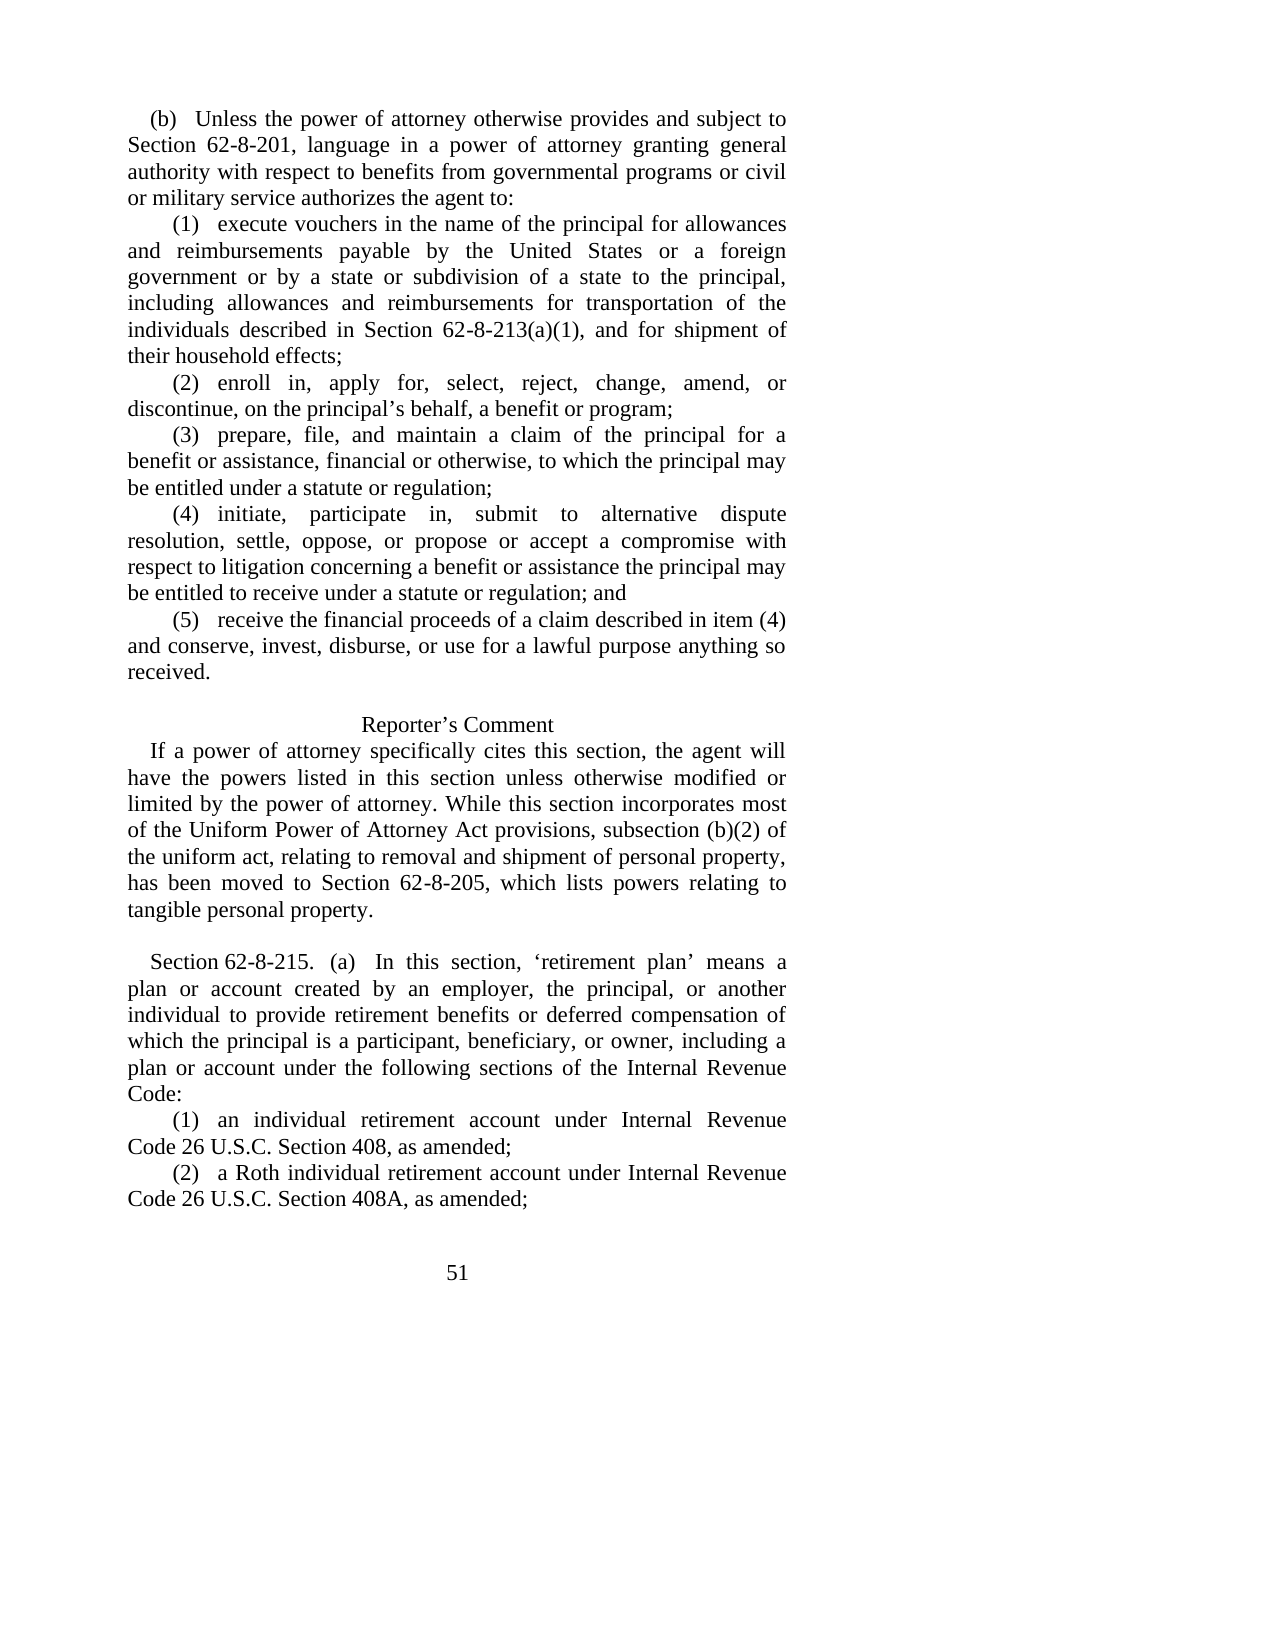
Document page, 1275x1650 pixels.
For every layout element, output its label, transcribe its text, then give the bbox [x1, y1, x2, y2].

text (2) enroll in, apply for, select, reject, change, amend, or discontinue, on the principal’s behalf, a benefit or program; [127, 368, 787, 421]
text (5) receive the financial proceeds of a claim described in item (4) and conserve, invest, disburse, or use for a lawful purpose anything so received. [127, 606, 787, 685]
text Reporter’s Comment [127, 711, 787, 737]
text If a power of attorney specifically cites this section, the agent will have the powers listed in this section unless otherwise modified or limited by the power of attorney. While this section incorporates most of the Uniform Power of Attorney Act provisions, subsection (b)(2) of the uniform act, relating to removal and shipment of personal property, has been moved to Section 62-8-205, which lists powers relating to tangible personal property. [127, 737, 787, 922]
text (b) Unless the power of attorney otherwise provides and subject to Section 62-8-201, language in a power of attorney granting general authority with respect to benefits from governmental programs or civil or military service authorizes the agent to: [127, 105, 787, 210]
text (3) prepare, file, and maintain a claim of the principal for a benefit or assistance, financial or otherwise, to which the principal may be entitled under a statute or regulation; [127, 421, 787, 500]
text (1) an individual retirement account under Internal Revenue Code 26 U.S.C. Section 408, as amended; [127, 1106, 787, 1159]
text (2) a Roth individual retirement account under Internal Revenue Code 26 U.S.C. Section 408A, as amended; [127, 1159, 787, 1212]
text (1) execute vouchers in the name of the principal for allowances and reimbursements payable by the United States or a foreign government or by a state or subdivision of a state to the principal, including allowances and reimbursements for transportation of the individuals described in Section 62-8-213(a)(1), and for shipment of their household effects; [127, 210, 787, 368]
text Section 62-8-215. (a) In this section, ‘retirement plan’ means a plan or account created by an employer, the principal, or another individual to provide retirement benefits or deferred compensation of which the principal is a participant, beneficiary, or owner, including a plan or account under the following sections of the Internal Revenue Code: [127, 948, 787, 1106]
text (4) initiate, participate in, submit to alternative dispute resolution, settle, oppose, or propose or accept a compromise with respect to litigation concerning a benefit or assistance the principal may be entitled to receive under a statute or regulation; and [127, 500, 787, 606]
